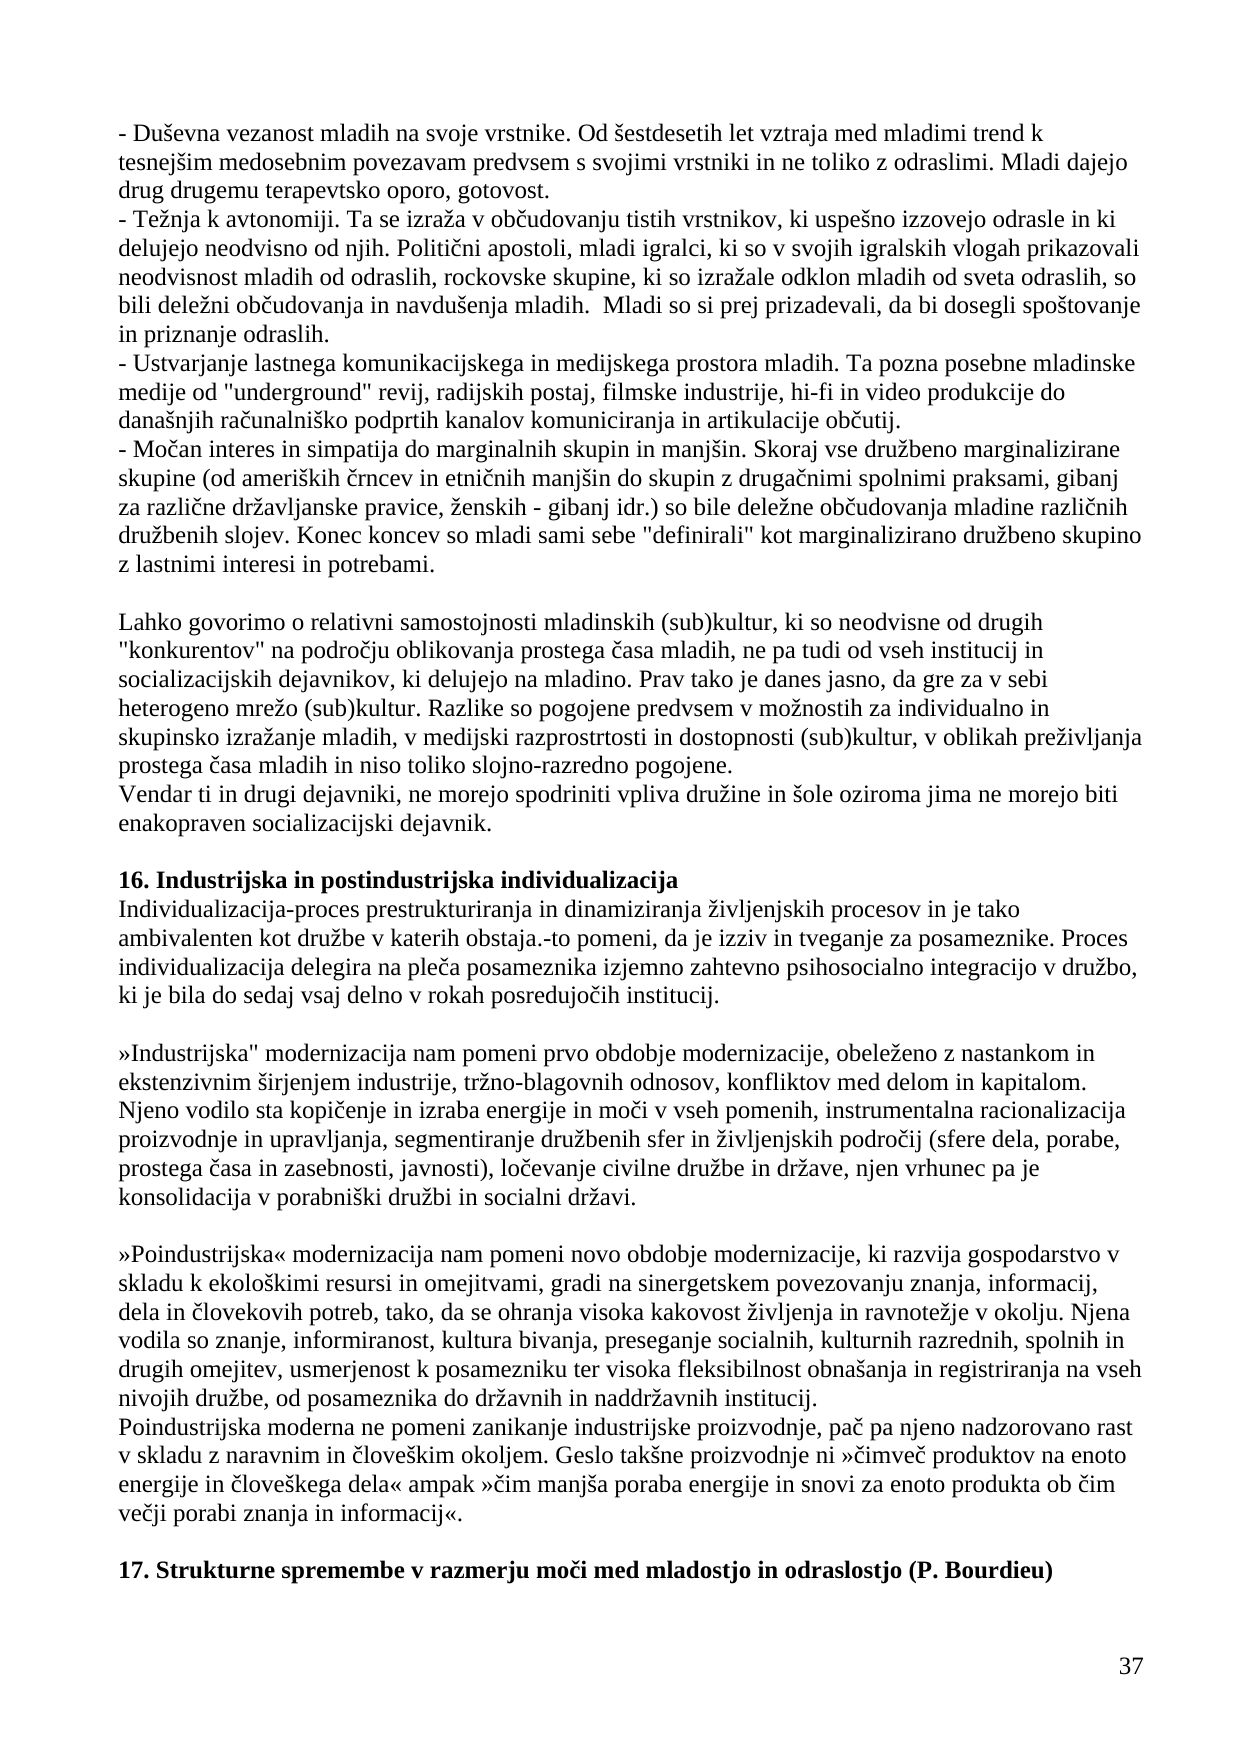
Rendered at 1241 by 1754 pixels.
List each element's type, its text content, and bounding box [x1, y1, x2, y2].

text 17. Strukturne spremembe v razmerju moči med mladostjo in odraslostjo (P. Bourdieu) [118, 1556, 1144, 1584]
text Lahko govorimo o relativni samostojnosti mladinskih (sub)kultur, ki so neodvisne od drugih "konkurentov" na področju oblikovanja prostega časa mladih, ne pa tudi od vseh institucij in socializacijskih dejavnikov, ki delujejo na mladino. Prav tako je danes jasno, da gre za v sebi heterogeno mrežo (sub)kultur. Razlike so pogojene predvsem v možnostih za individualno in skupinsko izražanje mladih, v medijski razprostrtosti in dostopnosti (sub)kultur, v oblikah preživljanja prostega časa mladih in niso toliko slojno-razredno pogojene. [118, 607, 1144, 779]
text Poindustrijska moderna ne pomeni zanikanje industrijske proizvodnje, pač pa njeno nadzorovano rast v skladu z naravnim in človeškim okoljem. Geslo takšne proizvodnje ni »čimveč produktov na enoto energije in človeškega dela« ampak »čim manjša poraba energije in snovi za enoto produkta ob čim večji porabi znanja in informacij«. [118, 1412, 1144, 1527]
text Vendar ti in drugi dejavniki, ne morejo spodriniti vpliva družine in šole oziroma jima ne morejo biti enakopraven socializacijski dejavnik. [118, 779, 1144, 837]
text Individualizacija-proces prestrukturiranja in dinamiziranja življenjskih procesov in je tako ambivalenten kot družbe v katerih obstaja.-to pomeni, da je izziv in tveganje za posameznike. Proces individualizacija delegira na pleča posameznika izjemno zahtevno psihosocialno integracijo v družbo, ki je bila do sedaj vsaj delno v rokah posredujočih institucij. [118, 894, 1144, 1009]
text 16. Industrijska in postindustrijska individualizacija [118, 866, 1144, 894]
text - Težnja k avtonomiji. Ta se izraža v občudovanju tistih vrstnikov, ki uspešno izzovejo odrasle in ki delujejo neodvisno od njih. Politični apostoli, mladi igralci, ki so v svojih igralskih vlogah prikazovali neodvisnost mladih od odraslih, rockovske skupine, ki so izražale odklon mladih od sveta odraslih, so bili deležni občudovanja in navdušenja mladih. Mladi so si prej prizadevali, da bi dosegli spoštovanje in priznanje odraslih. [118, 204, 1144, 348]
text - Duševna vezanost mladih na svoje vrstnike. Od šestdesetih let vztraja med mladimi trend k tesnejšim medosebnim povezavam predvsem s svojimi vrstniki in ne toliko z odraslimi. Mladi dajejo drug drugemu terapevtsko oporo, gotovost. [118, 118, 1144, 204]
text - Močan interes in simpatija do marginalnih skupin in manjšin. Skoraj vse družbeno marginalizirane skupine (od ameriških črncev in etničnih manjšin do skupin z drugačnimi spolnimi praksami, gibanj za različne državljanske pravice, ženskih - gibanj idr.) so bile deležne občudovanja mladine različnih družbenih slojev. Konec koncev so mladi sami sebe "definirali" kot marginalizirano družbeno skupino z lastnimi interesi in potrebami. [118, 434, 1144, 578]
text »Industrijska" modernizacija nam pomeni prvo obdobje modernizacije, obeleženo z nastankom in ekstenzivnim širjenjem industrije, tržno-blagovnih odnosov, konfliktov med delom in kapitalom. Njeno vodilo sta kopičenje in izraba energije in moči v vseh pomenih, instrumentalna racionalizacija proizvodnje in upravljanja, segmentiranje družbenih sfer in življenjskih področij (sfere dela, porabe, prostega časa in zasebnosti, javnosti), ločevanje civilne družbe in države, njen vrhunec pa je konsolidacija v porabniški družbi in socialni državi. [118, 1038, 1144, 1211]
text »Poindustrijska« modernizacija nam pomeni novo obdobje modernizacije, ki razvija gospodarstvo v skladu k ekološkimi resursi in omejitvami, gradi na sinergetskem povezovanju znanja, informacij, dela in človekovih potreb, tako, da se ohranja visoka kakovost življenja in ravnotežje v okolju. Njena vodila so znanje, informiranost, kultura bivanja, preseganje socialnih, kulturnih razrednih, spolnih in drugih omejitev, usmerjenost k posamezniku ter visoka fleksibilnost obnašanja in registriranja na vseh nivojih družbe, od posameznika do državnih in naddržavnih institucij. [118, 1239, 1144, 1412]
text - Ustvarjanje lastnega komunikacijskega in medijskega prostora mladih. Ta pozna posebne mladinske medije od "underground" revij, radijskih postaj, filmske industrije, hi-fi in video produkcije do današnjih računalniško podprtih kanalov komuniciranja in artikulacije občutij. [118, 348, 1144, 434]
